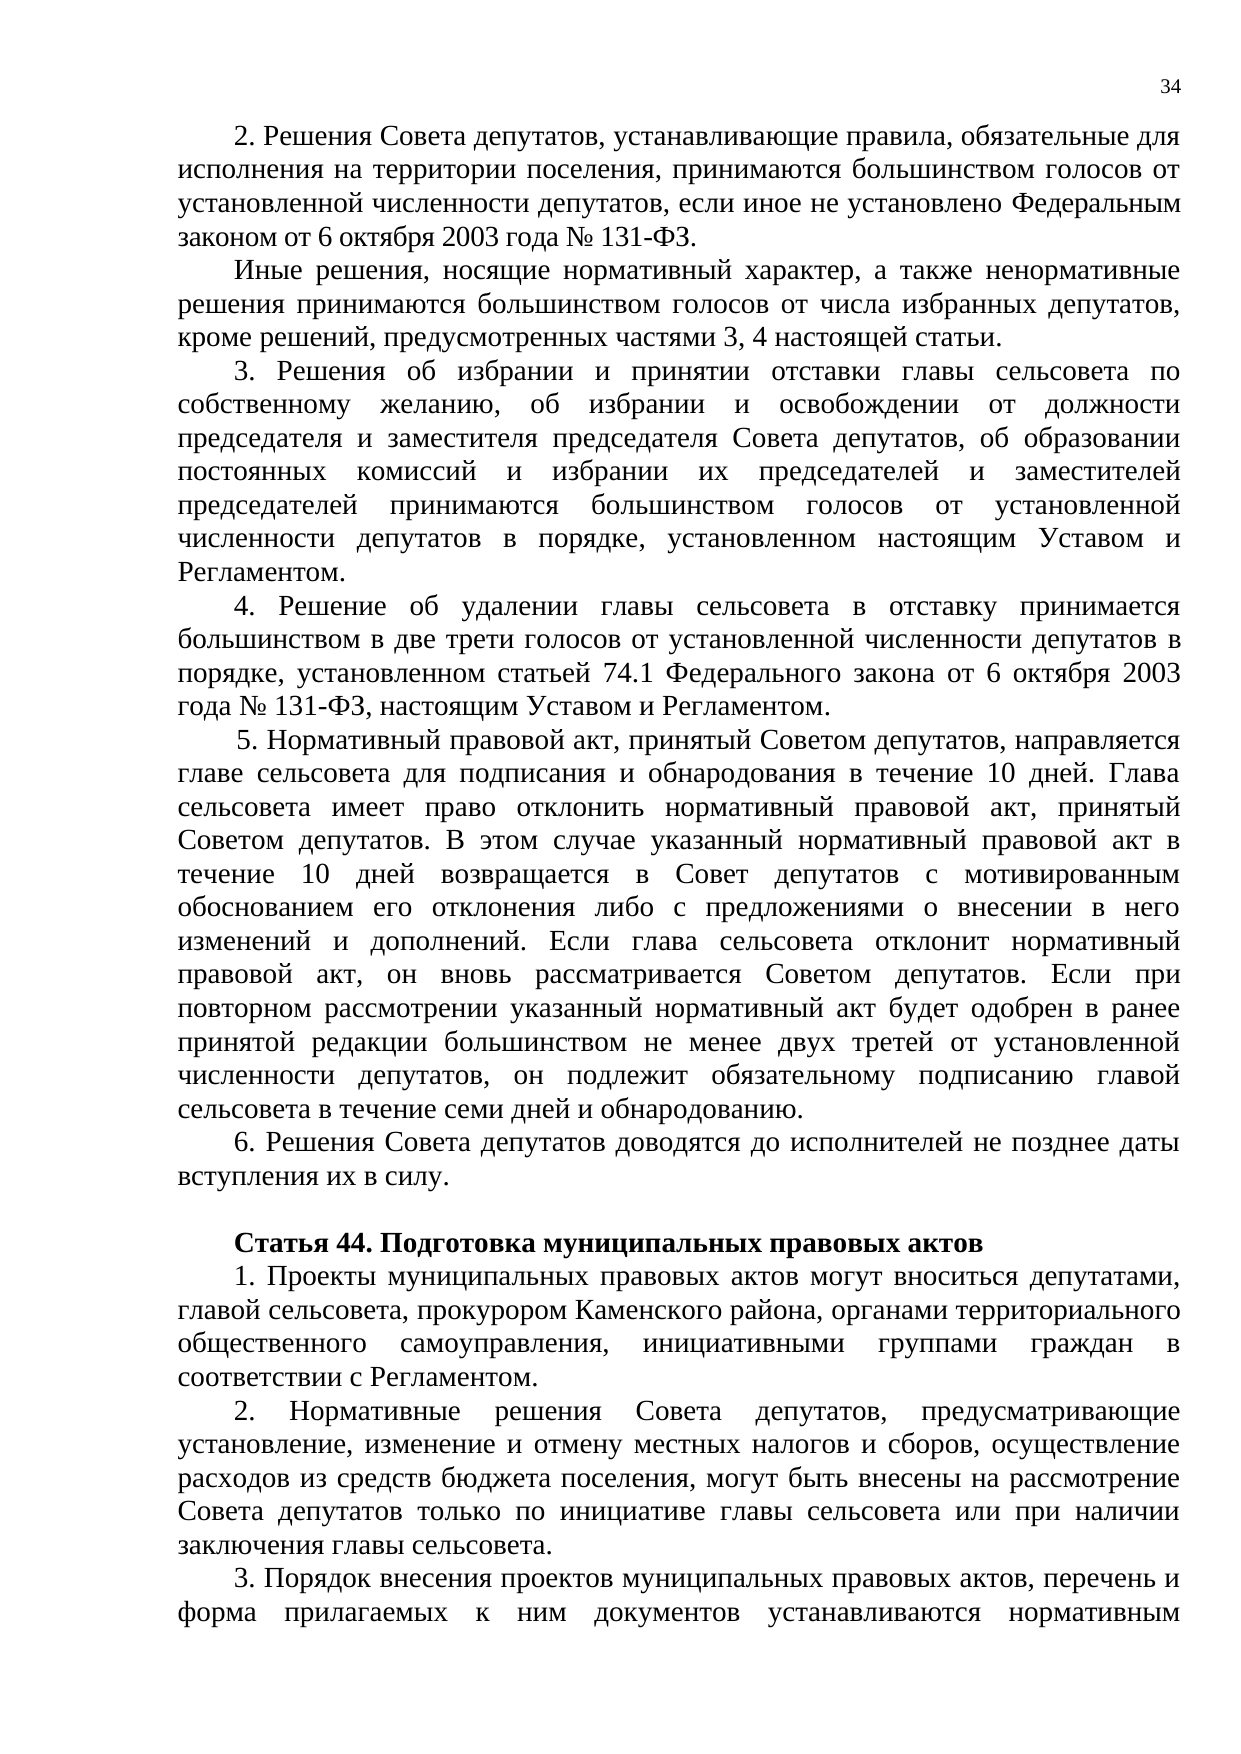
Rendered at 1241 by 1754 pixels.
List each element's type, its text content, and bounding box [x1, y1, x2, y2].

subtitle Статья 44. Подготовка муниципальных правовых актов [177, 1225, 1181, 1258]
text 3. Решения об избрании и принятии отставки главы сельсовета по собственному желанию, об избрании и освобождении от должности председателя и заместителя председателя Совета депутатов, об образовании постоянных комиссий и избрании их председателей и заместителей председателей принимаются большинством голосов от установленной численности депутатов в порядке, установленном настоящим Уставом и Регламентом. [177, 353, 1181, 588]
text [177, 1560, 1181, 1627]
text 4. Решение об удалении главы сельсовета в отставку принимается большинством в две трети голосов от установленной численности депутатов в порядке, установленном статьей 74.1 Федерального закона от 6 октября 2003 года № 131-ФЗ, настоящим Уставом и Регламентом. [177, 588, 1181, 722]
text 1. Проекты муниципальных правовых актов могут вноситься депутатами, главой сельсовета, прокурором Каменского района, органами территориального общественного самоуправления, инициативными группами граждан в соответствии с Регламентом. [177, 1258, 1181, 1393]
text 2. Нормативные решения Совета депутатов, предусматривающие установление, изменение и отмену местных налогов и сборов, осуществление расходов из средств бюджета поселения, могут быть внесены на рассмотрение Совета депутатов только по инициативе главы сельсовета или при наличии заключения главы сельсовета. [177, 1393, 1181, 1560]
text 2. Решения Совета депутатов, устанавливающие правила, обязательные для исполнения на территории поселения, принимаются большинством голосов от установленной численности депутатов, если иное не установлено Федеральным законом от 6 октября 2003 года № 131-ФЗ. [177, 118, 1181, 252]
text Иные решения, носящие нормативный характер, а также ненормативные решения принимаются большинством голосов от числа избранных депутатов, кроме решений, предусмотренных частями 3, 4 настоящей статьи. [177, 252, 1181, 353]
text 6. Решения Совета депутатов доводятся до исполнителей не позднее даты вступления их в силу. [177, 1124, 1181, 1191]
text 5. Нормативный правовой акт, принятый Советом депутатов, направляется главе сельсовета для подписания и обнародования в течение 10 дней. Глава сельсовета имеет право отклонить нормативный правовой акт, принятый Советом депутатов. В этом случае указанный нормативный правовой акт в течение 10 дней возвращается в Совет депутатов с мотивированным обоснованием его отклонения либо с предложениями о внесении в него изменений и дополнений. Если глава сельсовета отклонит нормативный правовой акт, он вновь рассматривается Советом депутатов. Если при повторном рассмотрении указанный нормативный акт будет одобрен в ранее принятой редакции большинством не менее двух третей от установленной численности депутатов, он подлежит обязательному подписанию главой сельсовета в течение семи дней и обнародованию. [177, 722, 1181, 1124]
